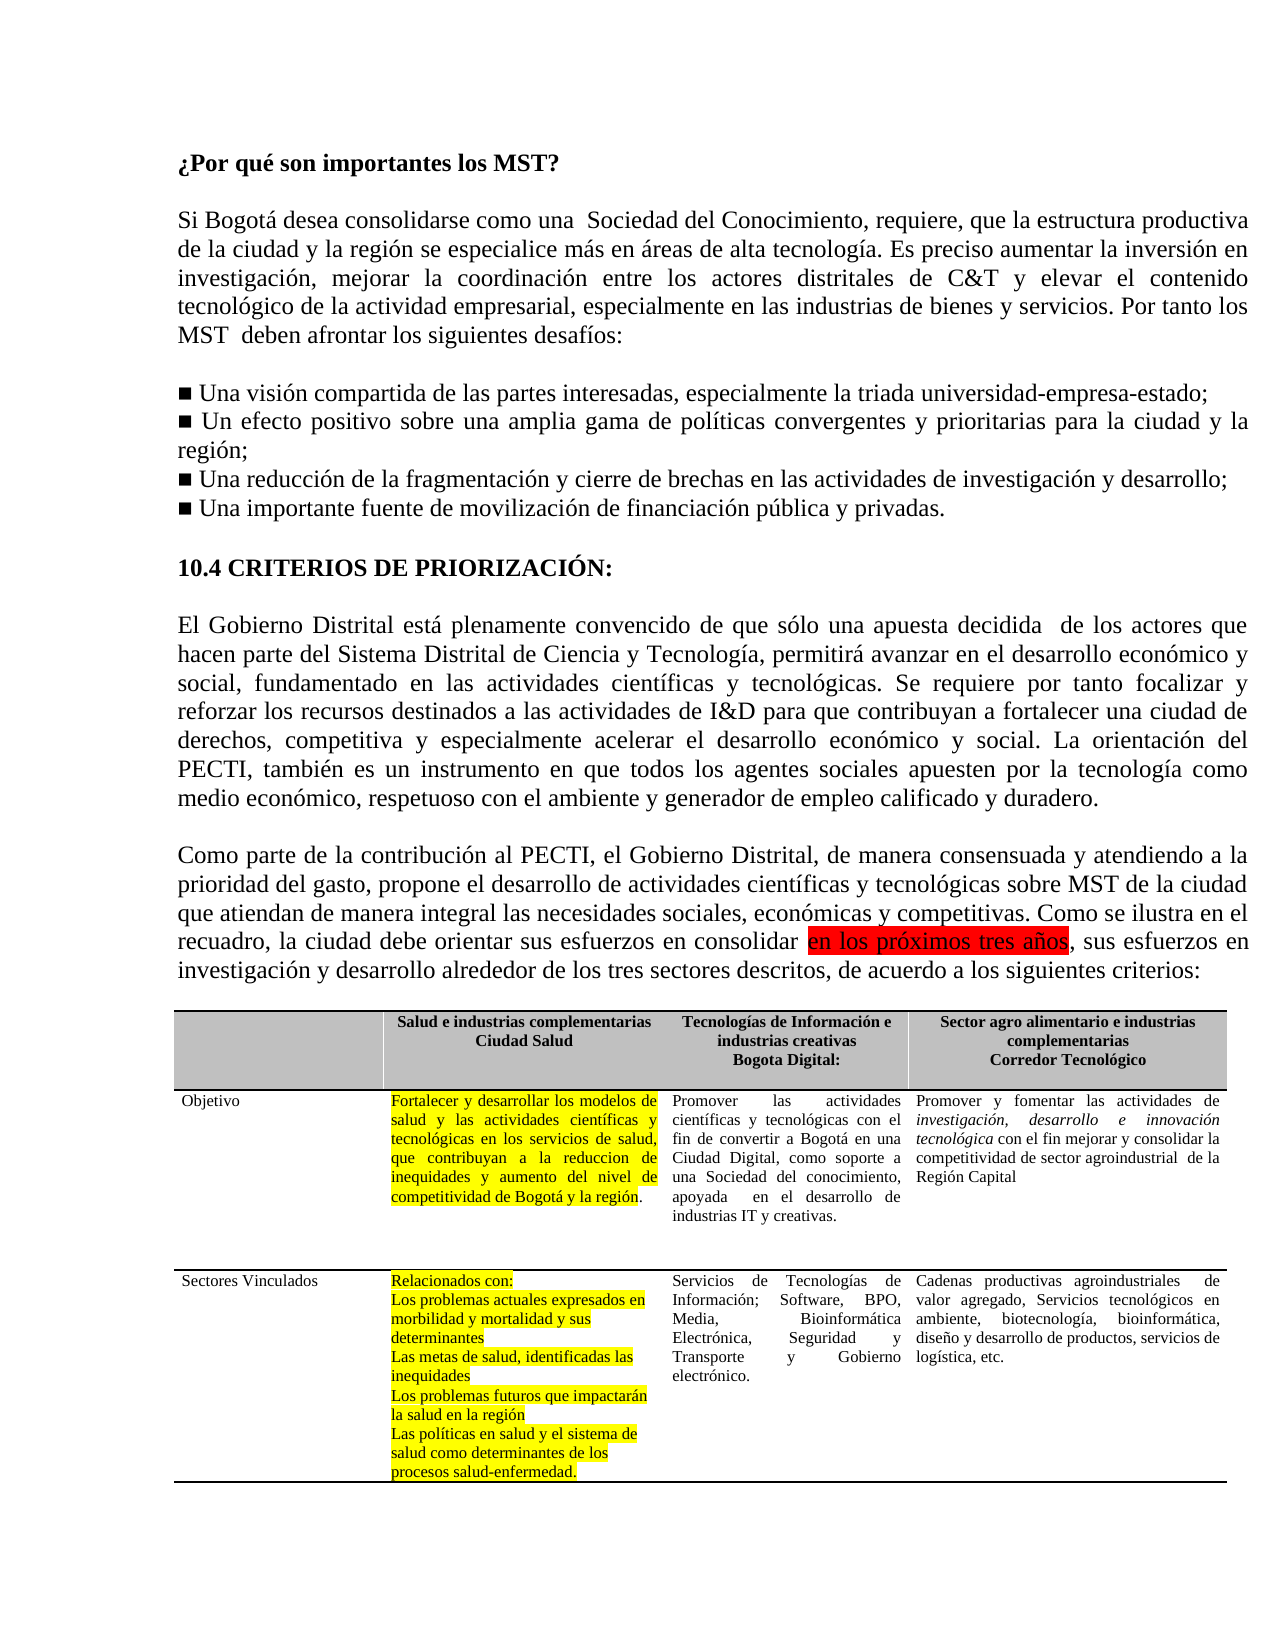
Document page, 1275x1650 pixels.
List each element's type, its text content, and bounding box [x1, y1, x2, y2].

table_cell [665, 1271, 908, 1481]
table_cell Promover y fomentar las actividades de investigación, desarrollo e innovación tecnológica con el fin mejorar y consolidar la competitividad de sector agroindustrial de la Región Capital [909, 1091, 1227, 1269]
table_cell Promover las actividades científicas y tecnológicas con el fin de convertir a Bogotá en una Ciudad Digital, como soporte a una Sociedad del conocimiento, apoyada en el desarrollo de industrias IT y creativas. [665, 1091, 908, 1269]
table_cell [384, 1271, 665, 1481]
text ■ Una visión compartida de las partes interesadas, especialmente la triada universidad-empresa-estado; [177, 378, 1249, 406]
text El Gobierno Distrital está plenamente convencido de que sólo una apuesta decidida de los actores que hacen parte del Sistema Distrital de Ciencia y Tecnología, permitirá avanzar en el desarrollo económico y social, fundamentado en las actividades científicas y tecnológicas. Se requiere por tanto focalizar y reforzar los recursos destinados a las actividades de I&D para que contribuyan a fortalecer una ciudad de derechos, competitiva y especialmente acelerar el desarrollo económico y social. La orientación del PECTI, también es un instrumento en que todos los agentes sociales apuesten por la tecnología como medio económico, respetuoso con el ambiente y generador de empleo calificado y duradero. [177, 610, 1249, 811]
table_cell Objetivo [174, 1091, 383, 1269]
text ¿Por qué son importantes los MST? [177, 148, 1249, 176]
table_cell Sectores Vinculados [174, 1271, 383, 1481]
table_header Tecnologías de Información e industrias creativas Bogota Digital: [665, 1012, 908, 1089]
text ■ Una importante fuente de movilización de financiación pública y privadas. [177, 493, 1249, 521]
table_cell Fortalecer y desarrollar los modelos de salud y las actividades científicas y tecnológicas en los servicios de salud, que contribuyan a la reduccion de inequidades y aumento del nivel de competitividad de Bogotá y la región. [384, 1091, 665, 1269]
table_header [174, 1012, 383, 1089]
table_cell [909, 1271, 1227, 1481]
text ■ Un efecto positivo sobre una amplia gama de políticas convergentes y prioritarias para la ciudad y la región; [177, 406, 1249, 464]
text ■ Una reducción de la fragmentación y cierre de brechas en las actividades de investigación y desarrollo; [177, 464, 1249, 493]
text Si Bogotá desea consolidarse como una Sociedad del Conocimiento, requiere, que la estructura productiva de la ciudad y la región se especialice más en áreas de alta tecnología. Es preciso aumentar la inversión en investigación, mejorar la coordinación entre los actores distritales de C&T y elevar el contenido tecnológico de la actividad empresarial, especialmente en las industrias de bienes y servicios. Por tanto los MST deben afrontar los siguientes desafíos: [177, 205, 1249, 349]
table_header Sector agro alimentario e industrias complementarias Corredor Tecnológico [909, 1012, 1227, 1089]
text 10.4 CRITERIOS DE PRIORIZACIÓN: [177, 553, 1249, 581]
text Como parte de la contribución al PECTI, el Gobierno Distrital, de manera consensuada y atendiendo a la prioridad del gasto, propone el desarrollo de actividades científicas y tecnológicas sobre MST de la ciudad que atiendan de manera integral las necesidades sociales, económicas y competitivas. Como se ilustra en el recuadro, la ciudad debe orientar sus esfuerzos en consolidar en los próximos tres años, sus esfuerzos en investigación y desarrollo alrededor de los tres sectores descritos, de acuerdo a los siguientes criterios: [177, 840, 1249, 984]
table_header Salud e industrias complementarias Ciudad Salud [384, 1012, 665, 1089]
